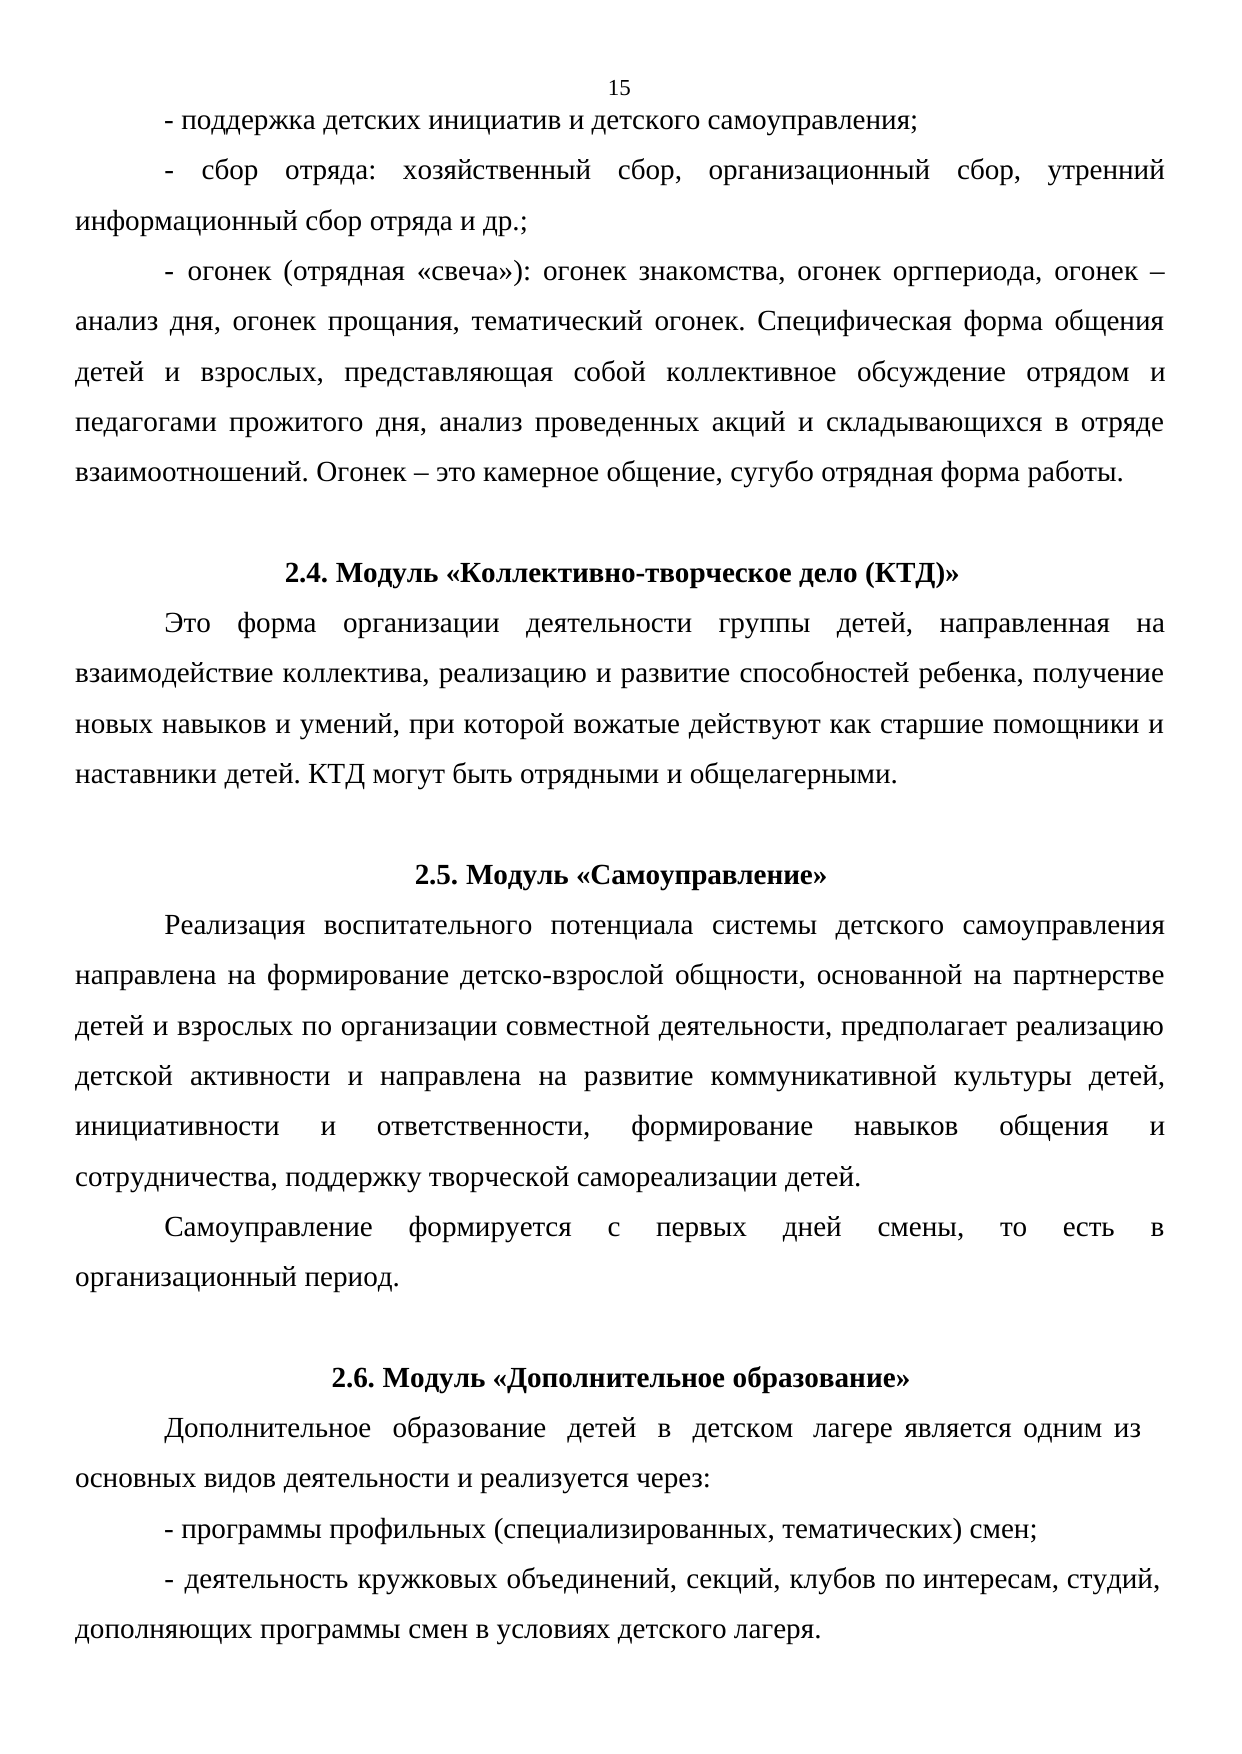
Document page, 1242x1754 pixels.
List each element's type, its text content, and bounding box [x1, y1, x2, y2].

list деятельность кружковых объединений, секций, клубов по интересам, студий, дополняющих программы смен в условиях детского лагеря. [75, 1561, 1165, 1645]
list программы профильных (специализированных, тематических) смен; [164, 1511, 1179, 1544]
list сбор отряда: хозяйственный сбор, организационный сбор, утренний информационный сбор отряда и др.; [75, 152, 1165, 236]
text Это форма организации деятельности группы детей, направленная на взаимодействие коллектива, реализацию и развитие способностей ребенка, получение новых навыков и умений, при которой вожатые действуют как старшие помощники и наставники детей. КТД могут быть отрядными и общелагерными. [75, 605, 1165, 790]
text Реализация воспитательного потенциала системы детского самоуправления направлена на формирование детско-взрослой общности, основанной на партнерстве детей и взрослых по организации совместной деятельности, предполагает реализацию детской активности и направлена на развитие коммуникативной культуры детей, инициативности и ответственности, формирование навыков общения и сотрудничества, поддержку творческой самореализации детей. [75, 907, 1165, 1192]
text Самоуправление формируется с первых дней смены, то есть в организационный период. [75, 1209, 1164, 1293]
list поддержка детских инициатив и детского самоуправления; [164, 102, 1179, 136]
text Дополнительное образование детей в детском лагере является одним из основных видов деятельности и реализуется через: [75, 1410, 1164, 1494]
subtitle Модуль «Самоуправление» [414, 857, 1179, 890]
subtitle Модуль «Коллективно-творческое дело (КТД)» [284, 555, 1179, 588]
list огонек (отрядная «свеча»): огонек знакомства, огонек оргпериода, огонек – анализ дня, огонек прощания, тематический огонек. Специфическая форма общения детей и взрослых, представляющая собой коллективное обсуждение отрядом и педагогами прожитого дня, анализ проведенных акций и складывающихся в отряде взаимоотношений. Огонек – это камерное общение, сугубо отрядная форма работы. [75, 253, 1165, 488]
subtitle Модуль «Дополнительное образование» [331, 1360, 1179, 1393]
